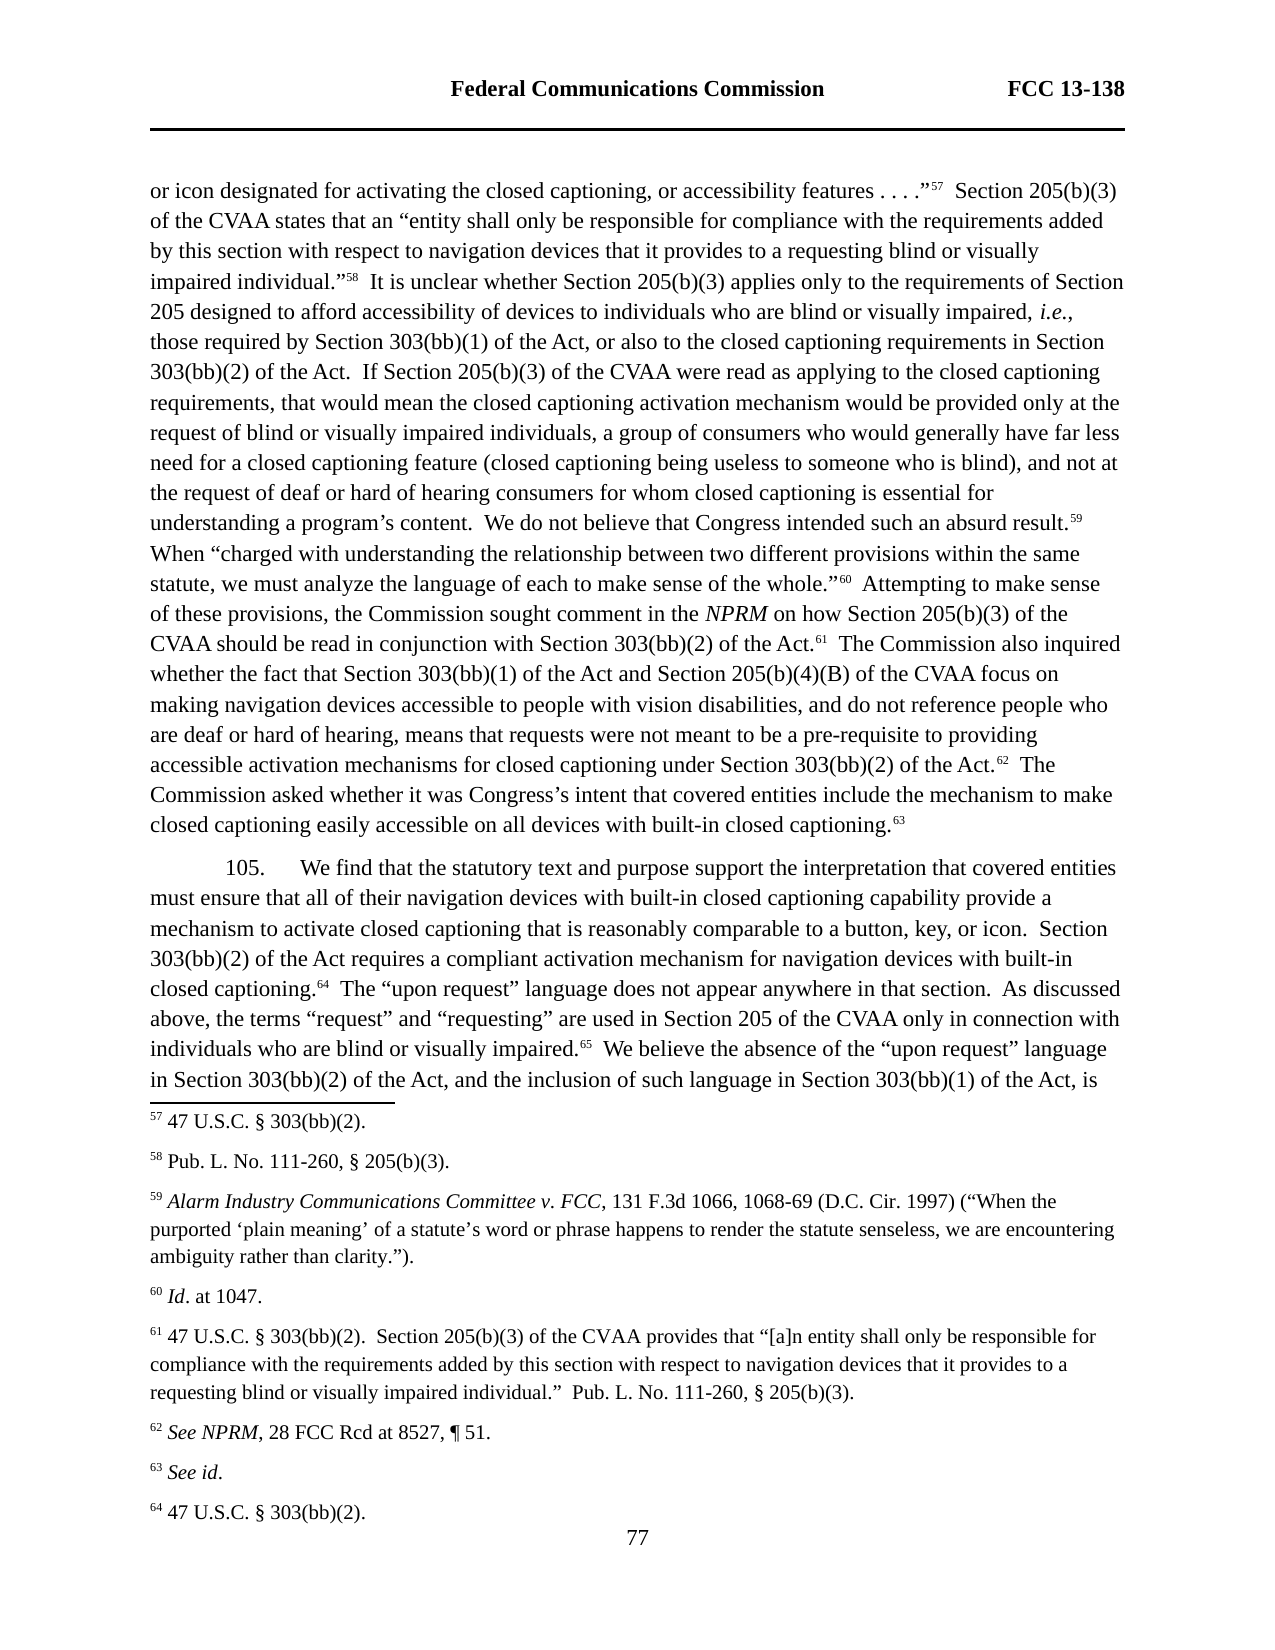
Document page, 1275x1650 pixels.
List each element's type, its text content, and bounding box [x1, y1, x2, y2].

text We find that the statutory text and purpose support the interpretation that covered entities must ensure that all of their navigation devices with built-in closed captioning capability provide a mechanism to activate closed captioning that is reasonably comparable to a button, key, or icon. Section 303(bb)(2) of the Act requires a compliant activation mechanism for navigation devices with built-in closed captioning. The “upon request” language does not appear anywhere in that section. As discussed above, the terms “request” and “requesting” are used in Section 205 of the CVAA only in connection with individuals who are blind or visually impaired. We believe the absence of the “upon request” language in Section 303(bb)(2) of the Act, and the inclusion of such language in Section 303(bb)(1) of the Act, is most reasonably read as indicating that Congress intended the closed captioning activation mechanism to be included on all devices with built-in closed captioning capability, and not just provided to individuals who request them, as Congress provided with respect to audibly accessible on-screen text menus and guides. [150, 854, 1125, 1092]
text Based on the language and design of Section 205, we agree with parties asserting that a covered entity must provide a compliant mechanism to activate closed captioning pursuant to Section 303(bb)(2) of the Act irrespective of whether such entity has received a “request” for such mechanism from a “blind or visually impaired individual.” That is, covered entities must ensure that all of their navigation devices with built-in closed captioning capability provide a mechanism reasonably comparable to a button, key or icon to activate closed captioning. Although there is an ambiguity in the statute resulting from the uncertain relationship between new Section 303(bb)(2) of the Act and Section 205(b)(3) of the CVAA, we conclude that this is the most reasonable interpretation of Section 205. Section 303(bb)(2) of the Act requires “for navigation devices with built-in closed captioning capability,” access to that capability must be provided “through a mechanism that is reasonably comparable to a button, key or icon designated for activating the closed captioning, or accessibility features . . . .” Section 205(b)(3) of the CVAA states that an “entity shall only be responsible for compliance with the requirements added by this section with respect to navigation devices that it provides to a requesting blind or visually impaired individual.” It is unclear whether Section 205(b)(3) applies only to the requirements of Section 205 designed to afford accessibility of devices to individuals who are blind or visually impaired, i.e., those required by Section 303(bb)(1) of the Act, or also to the closed captioning requirements in Section 303(bb)(2) of the Act. If Section 205(b)(3) of the CVAA were read as applying to the closed captioning requirements, that would mean the closed captioning activation mechanism would be provided only at the request of blind or visually impaired individuals, a group of consumers who would generally have far less need for a closed captioning feature (closed captioning being useless to someone who is blind), and not at the request of deaf or hard of hearing consumers for whom closed captioning is essential for understanding a program’s content. We do not believe that Congress intended such an absurd result. When “charged with understanding the relationship between two different provisions within the same statute, we must analyze the language of each to make sense of the whole.” Attempting to make sense of these provisions, the Commission sought comment in the NPRM on how Section 205(b)(3) of the CVAA should be read in conjunction with Section 303(bb)(2) of the Act. The Commission also inquired whether the fact that Section 303(bb)(1) of the Act and Section 205(b)(4)(B) of the CVAA focus on making navigation devices accessible to people with vision disabilities, and do not reference people who are deaf or hard of hearing, means that requests were not meant to be a pre-requisite to providing accessible activation mechanisms for closed captioning under Section 303(bb)(2) of the Act. The Commission asked whether it was Congress’s intent that covered entities include the mechanism to make closed captioning easily accessible on all devices with built-in closed captioning. [150, 177, 1125, 838]
